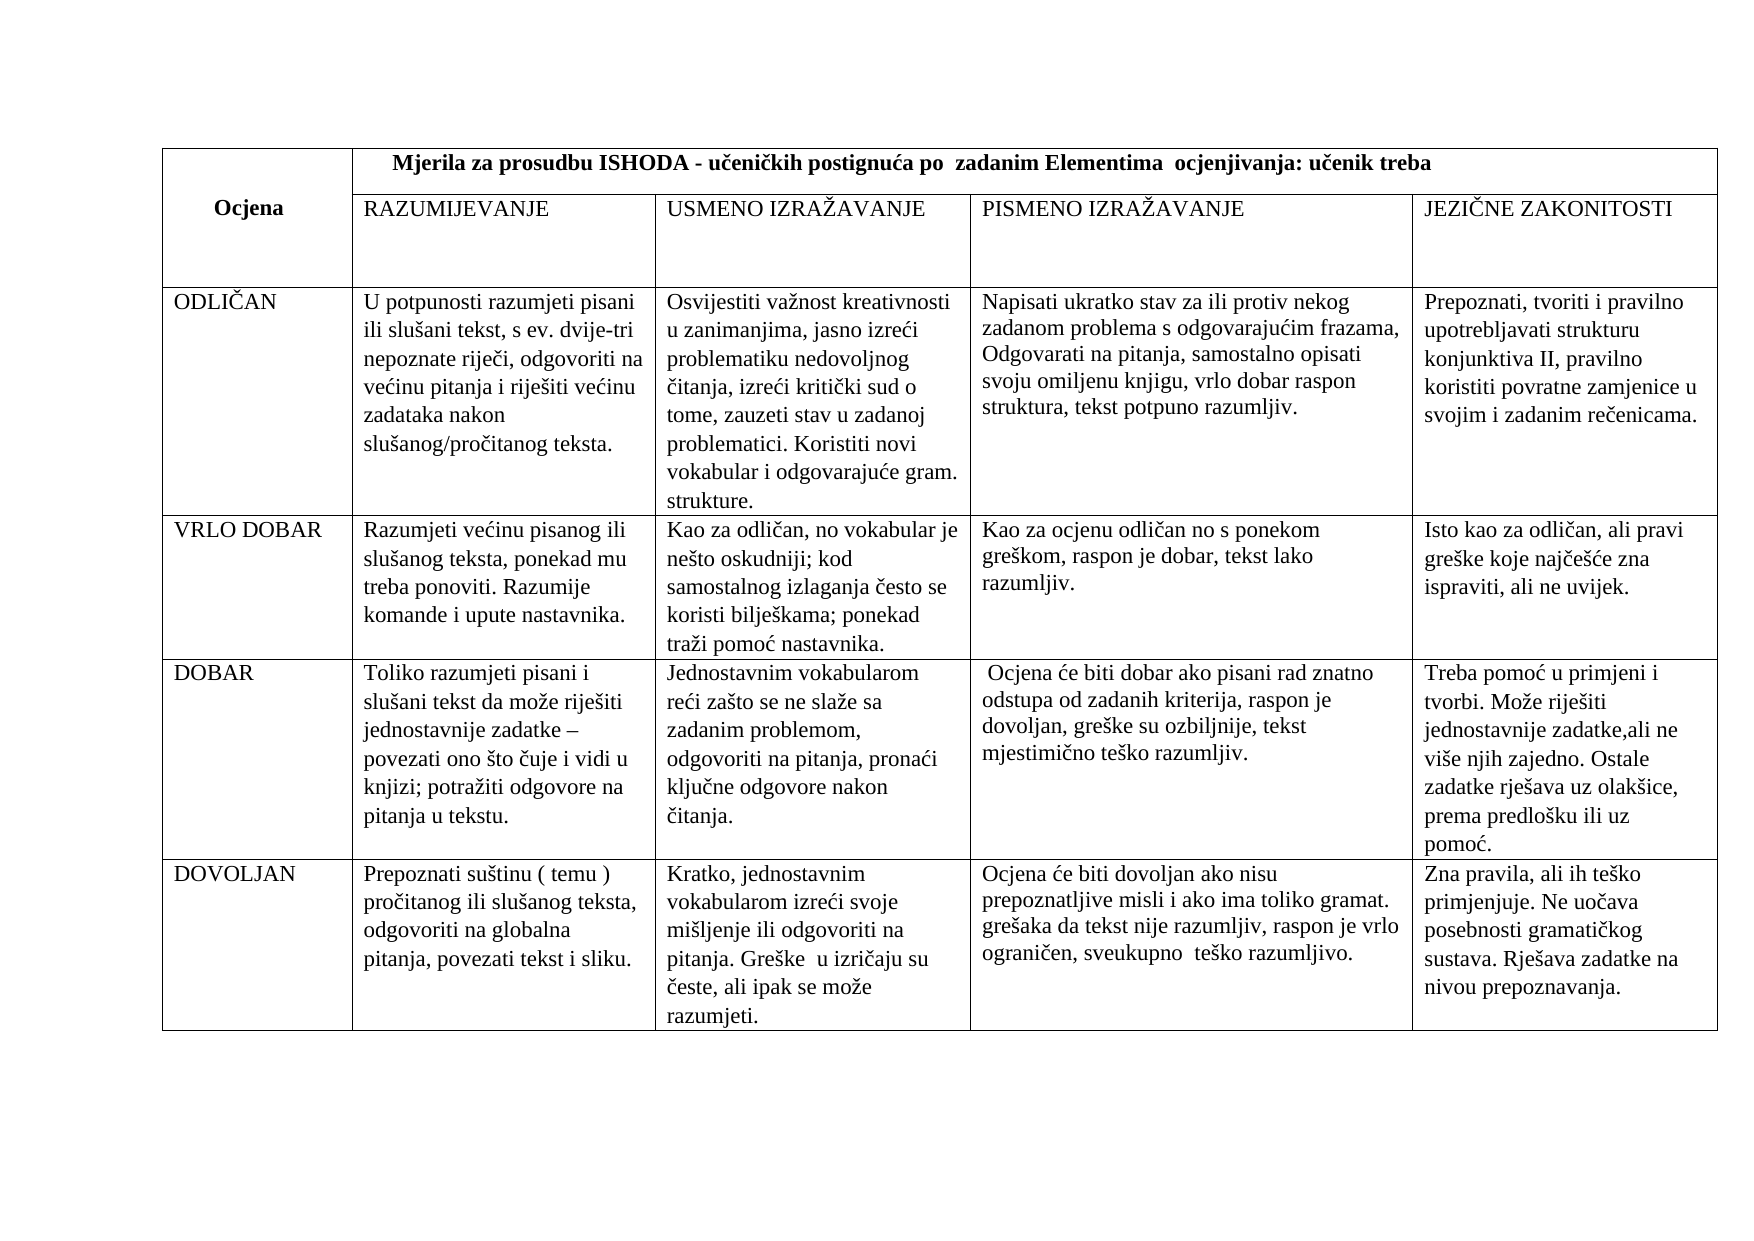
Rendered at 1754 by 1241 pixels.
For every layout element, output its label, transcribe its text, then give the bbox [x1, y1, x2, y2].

table_cell DOBAR [163, 660, 352, 858]
table_header Mjerila za prosudbu ISHODA - učeničkih postignuća po zadanim Elementima ocjenjivanja: učenik treba [353, 149, 1717, 194]
table_cell Toliko razumjeti pisani i slušani tekst da može riješiti jednostavnije zadatke – povezati ono što čuje i vidi u knjizi; potražiti odgovore na pitanja u tekstu. [353, 660, 655, 858]
table_cell ODLIČAN [163, 288, 352, 515]
table_cell VRLO DOBAR [163, 516, 352, 658]
table_cell Razumjeti većinu pisanog ili slušanog teksta, ponekad mu treba ponoviti. Razumije komande i upute nastavnika. [353, 516, 655, 658]
table_cell Jednostavnim vokabularom reći zašto se ne slaže sa zadanim problemom, odgovoriti na pitanja, pronaći ključne odgovore nakon čitanja. [656, 660, 970, 858]
table_cell Prepoznati, tvoriti i pravilno upotrebljavati strukturu konjunktiva II, pravilno koristiti povratne zamjenice u svojim i zadanim rečenicama. [1413, 288, 1717, 515]
table_cell RAZUMIJEVANJE [353, 195, 655, 287]
table_cell Kratko, jednostavnim vokabularom izreći svoje mišljenje ili odgovoriti na pitanja. Greške u izričaju su česte, ali ipak se može razumjeti. [656, 860, 970, 1030]
table_cell Kao za ocjenu odličan no s ponekom greškom, raspon je dobar, tekst lako razumljiv. [971, 516, 1412, 658]
table_cell JEZIČNE ZAKONITOSTI [1413, 195, 1717, 287]
table_cell Ocjena će biti dobar ako pisani rad znatno odstupa od zadanih kriterija, raspon je dovoljan, greške su ozbiljnije, tekst mjestimično teško razumljiv. [971, 660, 1412, 858]
table_cell U potpunosti razumjeti pisani ili slušani tekst, s ev. dvije-tri nepoznate riječi, odgovoriti na većinu pitanja i riješiti većinu zadataka nakon slušanog/pročitanog teksta. [353, 288, 655, 515]
table_cell Isto kao za odličan, ali pravi greške koje najčešće zna ispraviti, ali ne uvijek. [1413, 516, 1717, 658]
table_cell DOVOLJAN [163, 860, 352, 1030]
table_cell Kao za odličan, no vokabular je nešto oskudniji; kod samostalnog izlaganja često se koristi bilješkama; ponekad traži pomoć nastavnika. [656, 516, 970, 658]
table_cell Napisati ukratko stav za ili protiv nekog zadanom problema s odgovarajućim frazama, Odgovarati na pitanja, samostalno opisati svoju omiljenu knjigu, vrlo dobar raspon struktura, tekst potpuno razumljiv. [971, 288, 1412, 515]
table_cell Prepoznati suštinu ( temu ) pročitanog ili slušanog teksta, odgovoriti na globalna pitanja, povezati tekst i sliku. [353, 860, 655, 1030]
table_cell Zna pravila, ali ih teško primjenjuje. Ne uočava posebnosti gramatičkog sustava. Rješava zadatke na nivou prepoznavanja. [1413, 860, 1717, 1030]
table_cell PISMENO IZRAŽAVANJE [971, 195, 1412, 287]
table_cell Osvijestiti važnost kreativnosti u zanimanjima, jasno izreći problematiku nedovoljnog čitanja, izreći kritički sud o tome, zauzeti stav u zadanoj problematici. Koristiti novi vokabular i odgovarajuće gram. strukture. [656, 288, 970, 515]
table_cell USMENO IZRAŽAVANJE [656, 195, 970, 287]
table_cell Treba pomoć u primjeni i tvorbi. Može riješiti jednostavnije zadatke,ali ne više njih zajedno. Ostale zadatke rješava uz olakšice, prema predlošku ili uz pomoć. [1413, 660, 1717, 858]
table_header Ocjena [163, 149, 352, 287]
table_cell Ocjena će biti dovoljan ako nisu prepoznatljive misli i ako ima toliko gramat. grešaka da tekst nije razumljiv, raspon je vrlo ograničen, sveukupno teško razumljivo. [971, 860, 1412, 1030]
